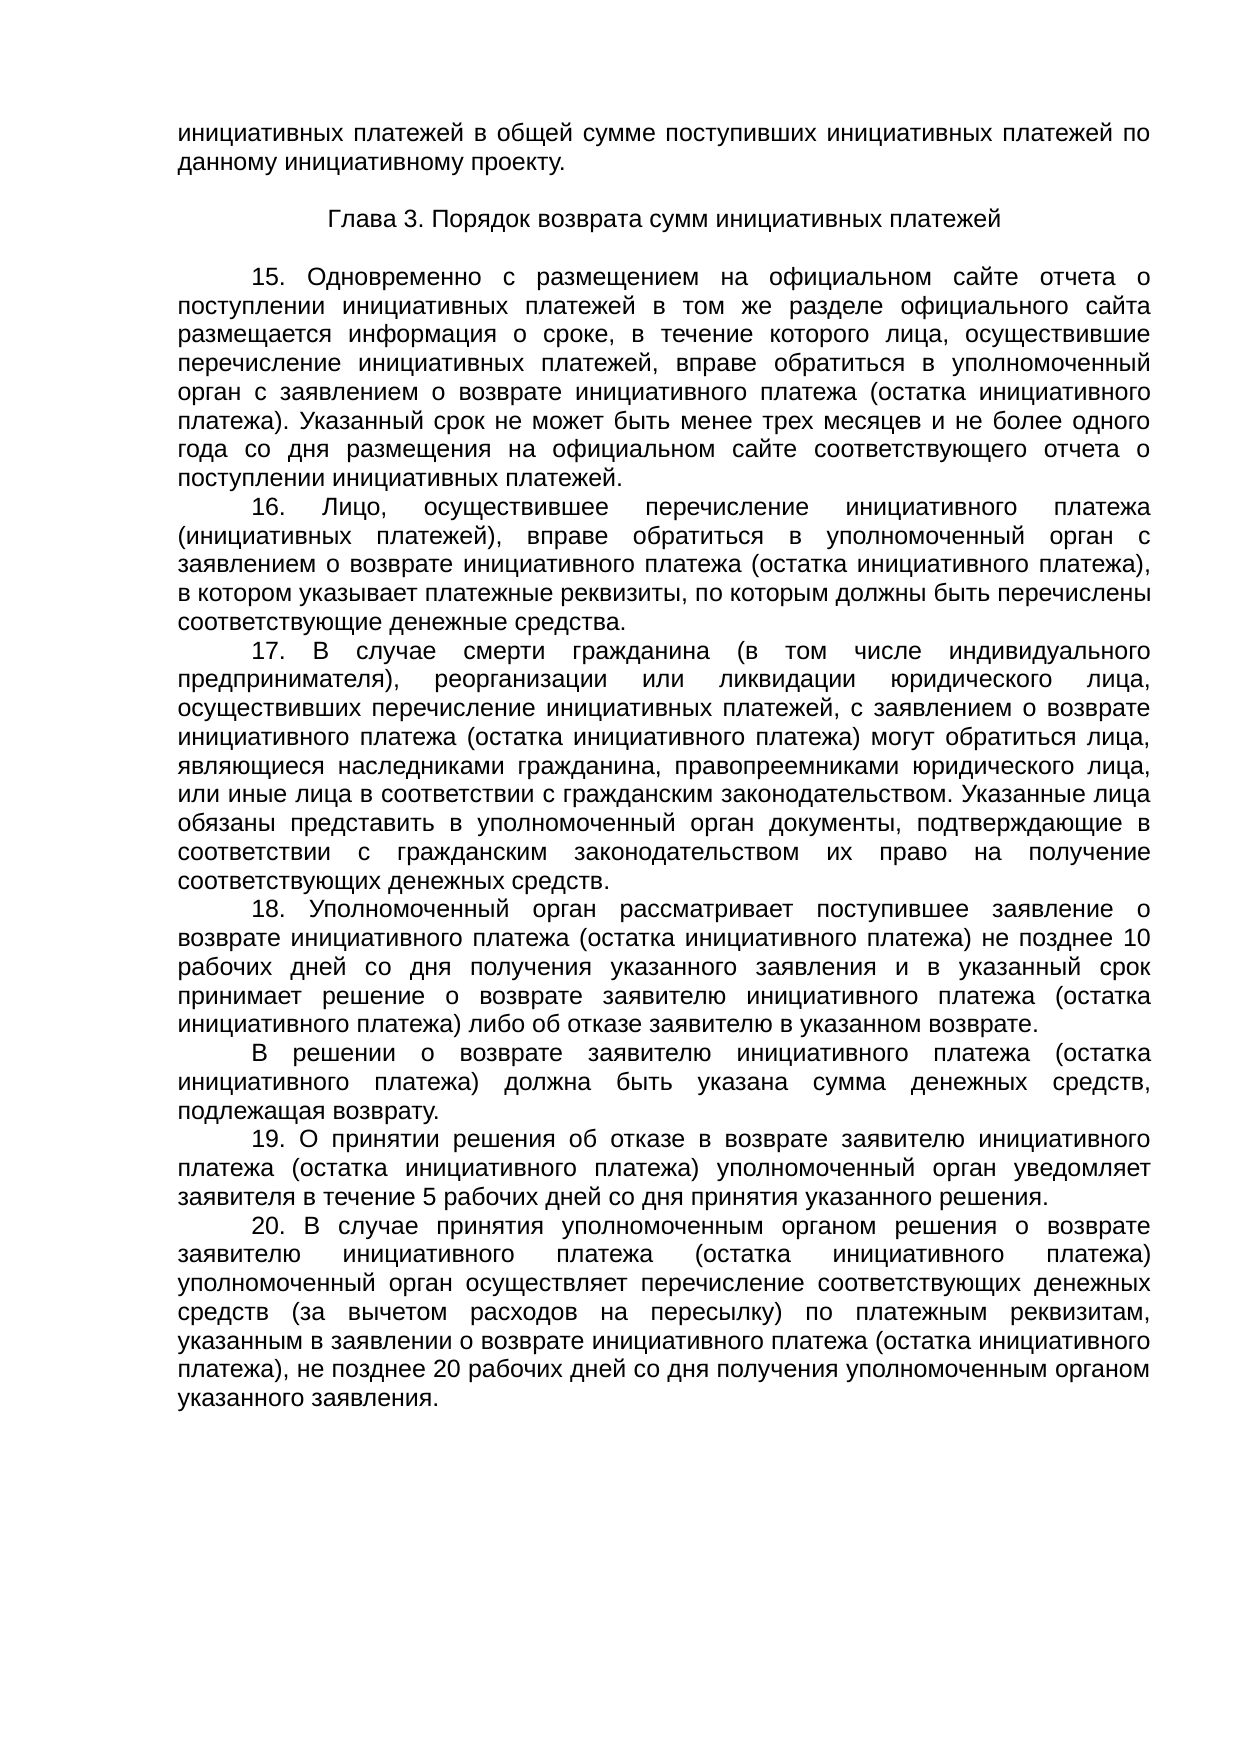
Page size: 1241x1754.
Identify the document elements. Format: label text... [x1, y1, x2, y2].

text 17. В случае смерти гражданина (в том числе индивидуального предпринимателя), реорганизации или ликвидации юридического лица, осуществивших перечисление инициативных платежей, с заявлением о возврате инициативного платежа (остатка инициативного платежа) могут обратиться лица, являющиеся наследниками гражданина, правопреемниками юридического лица, или иные лица в соответствии с гражданским законодательством. Указанные лица обязаны представить в уполномоченный орган документы, подтверждающие в соответствии с гражданским законодательством их право на получение соответствующих денежных средств. [177, 636, 1152, 894]
text 18. Уполномоченный орган рассматривает поступившее заявление о возврате инициативного платежа (остатка инициативного платежа) не позднее 10 рабочих дней со дня получения указанного заявления и в указанный срок принимает решение о возврате заявителю инициативного платежа (остатка инициативного платежа) либо об отказе заявителю в указанном возврате. [177, 894, 1152, 1038]
text 15. Одновременно с размещением на официальном сайте отчета о поступлении инициативных платежей в том же разделе официального сайта размещается информация о сроке, в течение которого лица, осуществившие перечисление инициативных платежей, вправе обратиться в уполномоченный орган с заявлением о возврате инициативного платежа (остатка инициативного платежа). Указанный срок не может быть менее трех месяцев и не более одного года со дня размещения на официальном сайте соответствующего отчета о поступлении инициативных платежей. [177, 262, 1152, 492]
text Глава 3. Порядок возврата сумм инициативных платежей [177, 204, 1152, 233]
text 19. О принятии решения об отказе в возврате заявителю инициативного платежа (остатка инициативного платежа) уполномоченный орган уведомляет заявителя в течение 5 рабочих дней со дня принятия указанного решения. [177, 1124, 1152, 1211]
text 16. Лицо, осуществившее перечисление инициативного платежа (инициативных платежей), вправе обратиться в уполномоченный орган с заявлением о возврате инициативного платежа (остатка инициативного платежа), в котором указывает платежные реквизиты, по которым должны быть перечислены соответствующие денежные средства. [177, 492, 1152, 636]
text В решении о возврате заявителю инициативного платежа (остатка инициативного платежа) должна быть указана сумма денежных средств, подлежащая возврату. [177, 1038, 1152, 1124]
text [177, 118, 1152, 176]
text 20. В случае принятия уполномоченным органом решения о возврате заявителю инициативного платежа (остатка инициативного платежа) уполномоченный орган осуществляет перечисление соответствующих денежных средств (за вычетом расходов на пересылку) по платежным реквизитам, указанным в заявлении о возврате инициативного платежа (остатка инициативного платежа), не позднее 20 рабочих дней со дня получения уполномоченным органом указанного заявления. [177, 1211, 1152, 1412]
